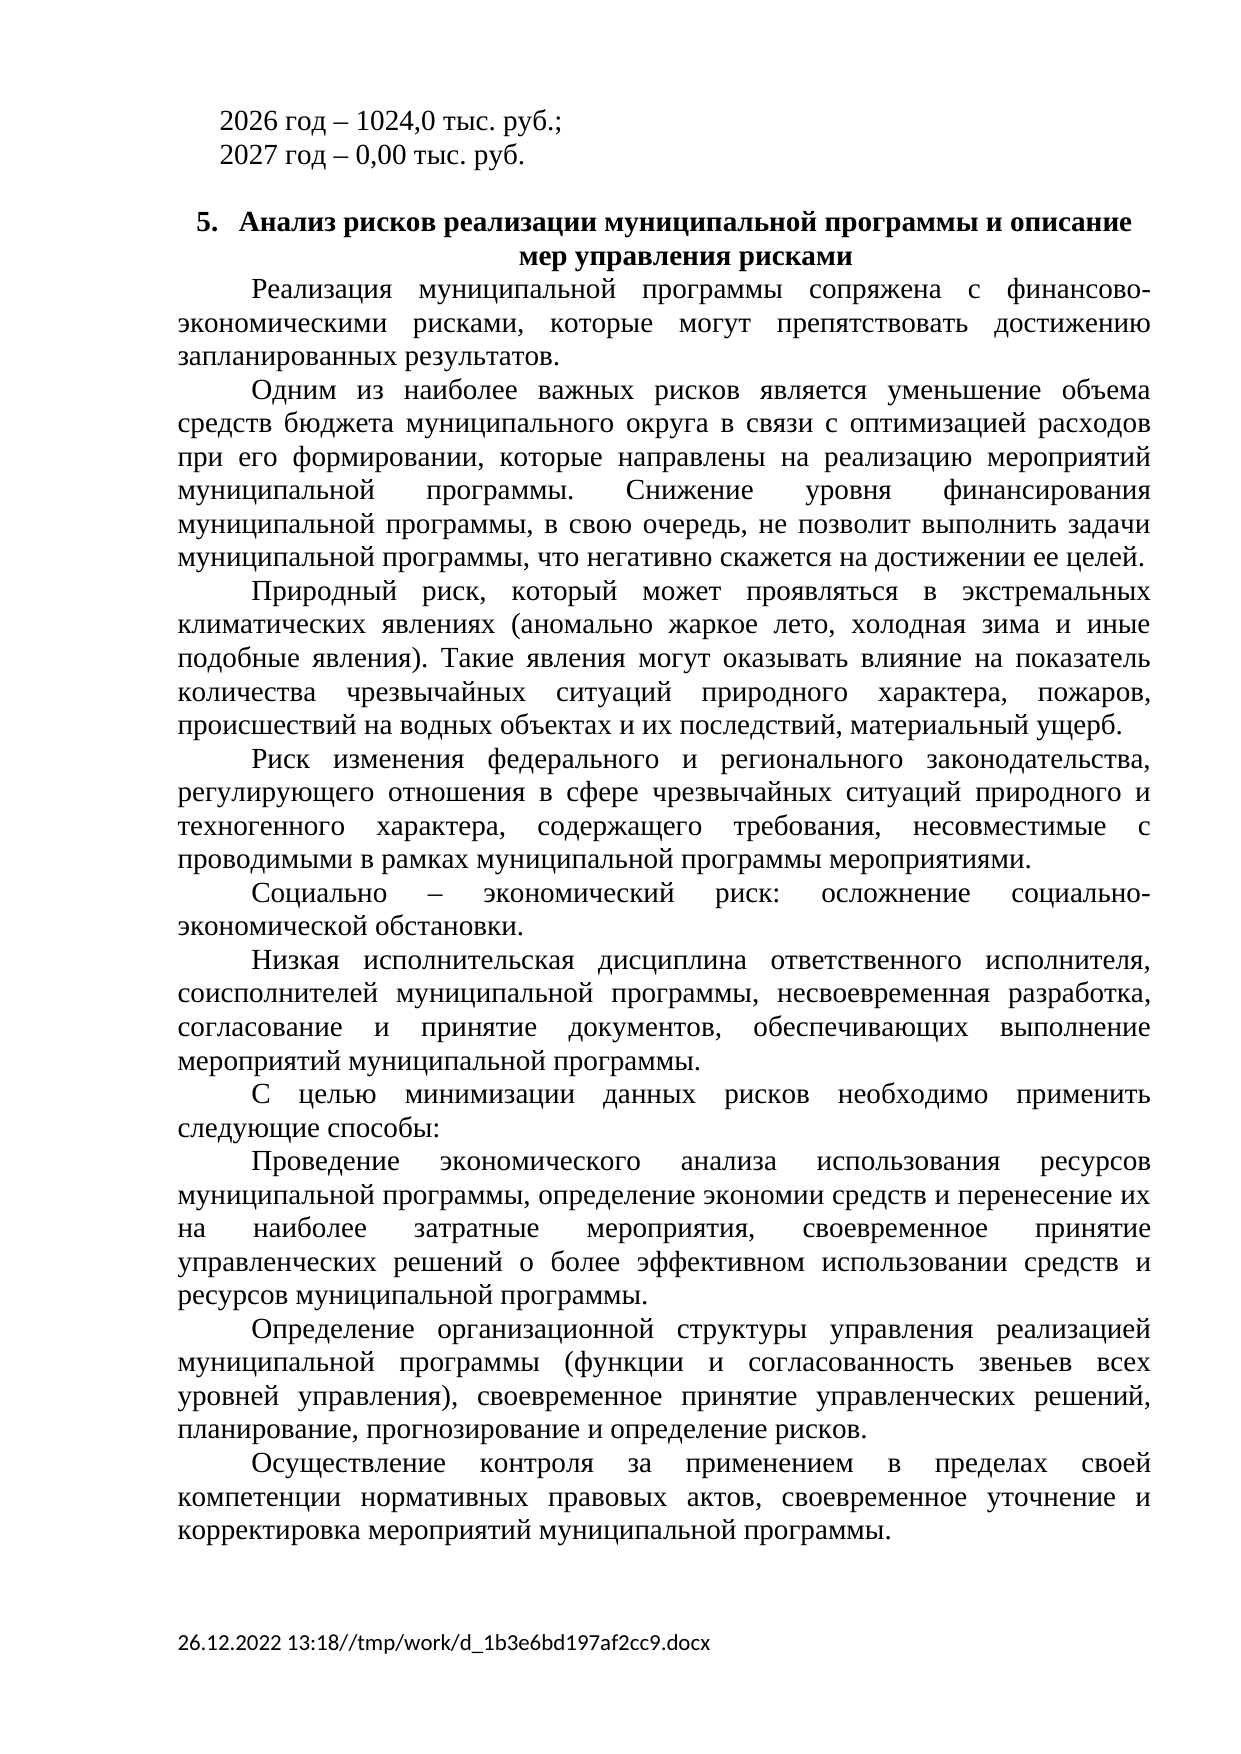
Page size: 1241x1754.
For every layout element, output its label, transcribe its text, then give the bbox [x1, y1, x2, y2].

text Проведение экономического анализа использования ресурсов муниципальной программы, определение экономии средств и перенесение их на наиболее затратные мероприятия, своевременное принятие управленческих решений о более эффективном использовании средств и ресурсов муниципальной программы. [177, 1143, 1152, 1311]
text С целью минимизации данных рисков необходимо применить следующие способы: [177, 1076, 1152, 1143]
text Реализация муниципальной программы сопряжена с финансово-экономическими рисками, которые могут препятствовать достижению запланированных результатов. [177, 271, 1152, 372]
text Низкая исполнительская дисциплина ответственного исполнителя, соисполнителей муниципальной программы, несвоевременная разработка, согласование и принятие документов, обеспечивающих выполнение мероприятий муниципальной программы. [177, 942, 1152, 1076]
list Анализ рисков реализации муниципальной программы и описание мер управления рисками [177, 204, 1152, 271]
text Определение организационной структуры управления реализацией муниципальной программы (функции и согласованность звеньев всех уровней управления), своевременное принятие управленческих решений, планирование, прогнозирование и определение рисков. [177, 1311, 1152, 1445]
text 2027 год – 0,00 тыс. руб. [219, 137, 1152, 171]
text Осуществление контроля за применением в пределах своей компетенции нормативных правовых актов, своевременное уточнение и корректировка мероприятий муниципальной программы. [177, 1445, 1152, 1546]
text Социально – экономический риск: осложнение социально-экономической обстановки. [177, 875, 1152, 942]
text Риск изменения федерального и регионального законодательства, регулирующего отношения в сфере чрезвычайных ситуаций природного и техногенного характера, содержащего требования, несовместимые с проводимыми в рамках муниципальной программы мероприятиями. [177, 741, 1152, 875]
text Одним из наиболее важных рисков является уменьшение объема средств бюджета муниципального округа в связи с оптимизацией расходов при его формировании, которые направлены на реализацию мероприятий муниципальной программы. Снижение уровня финансирования муниципальной программы, в свою очередь, не позволит выполнить задачи муниципальной программы, что негативно скажется на достижении ее целей. [177, 372, 1152, 573]
text 2026 год – 1024,0 тыс. руб.; [219, 103, 1152, 137]
text Природный риск, который может проявляться в экстремальных климатических явлениях (аномально жаркое лето, холодная зима и иные подобные явления). Такие явления могут оказывать влияние на показатель количества чрезвычайных ситуаций природного характера, пожаров, происшествий на водных объектах и их последствий, материальный ущерб. [177, 573, 1152, 741]
